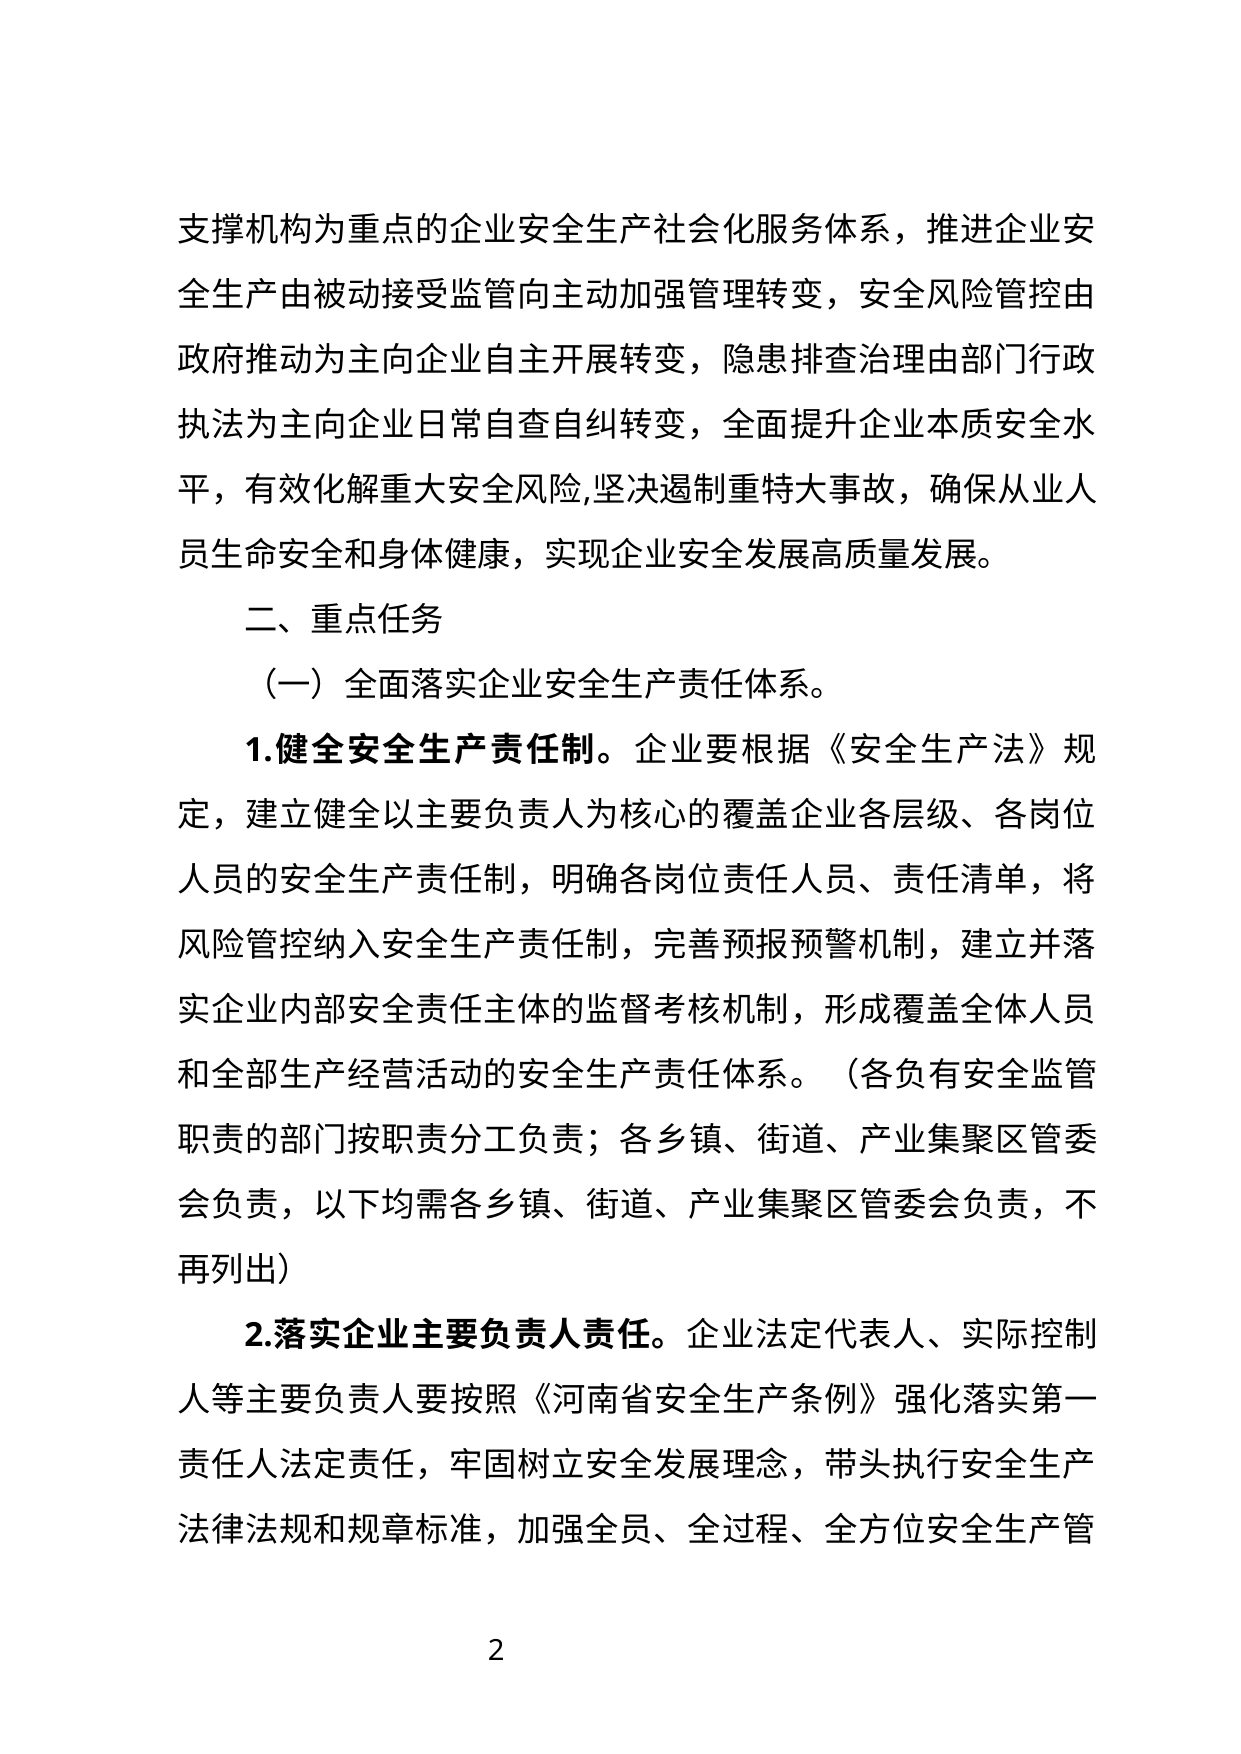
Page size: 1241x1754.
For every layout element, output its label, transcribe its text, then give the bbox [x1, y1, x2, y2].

text 1.健全安全生产责任制。企业要根据《安全生产法》规定，建立健全以主要负责人为核心的覆盖企业各层级、各岗位人员的安全生产责任制，明确各岗位责任人员、责任清单，将风险管控纳入安全生产责任制，完善预报预警机制，建立并落实企业内部安全责任主体的监督考核机制，形成覆盖全体人员和全部生产经营活动的安全生产责任体系。（各负有安全监管职责的部门按职责分工负责；各乡镇、街道、产业集聚区管委会负责，以下均需各乡镇、街道、产业集聚区管委会负责，不再列出） [177, 714, 1098, 1299]
text 二、重点任务 [177, 584, 1098, 649]
text （一）全面落实企业安全生产责任体系。 [177, 649, 1098, 714]
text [177, 1299, 1098, 1559]
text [177, 194, 1098, 584]
